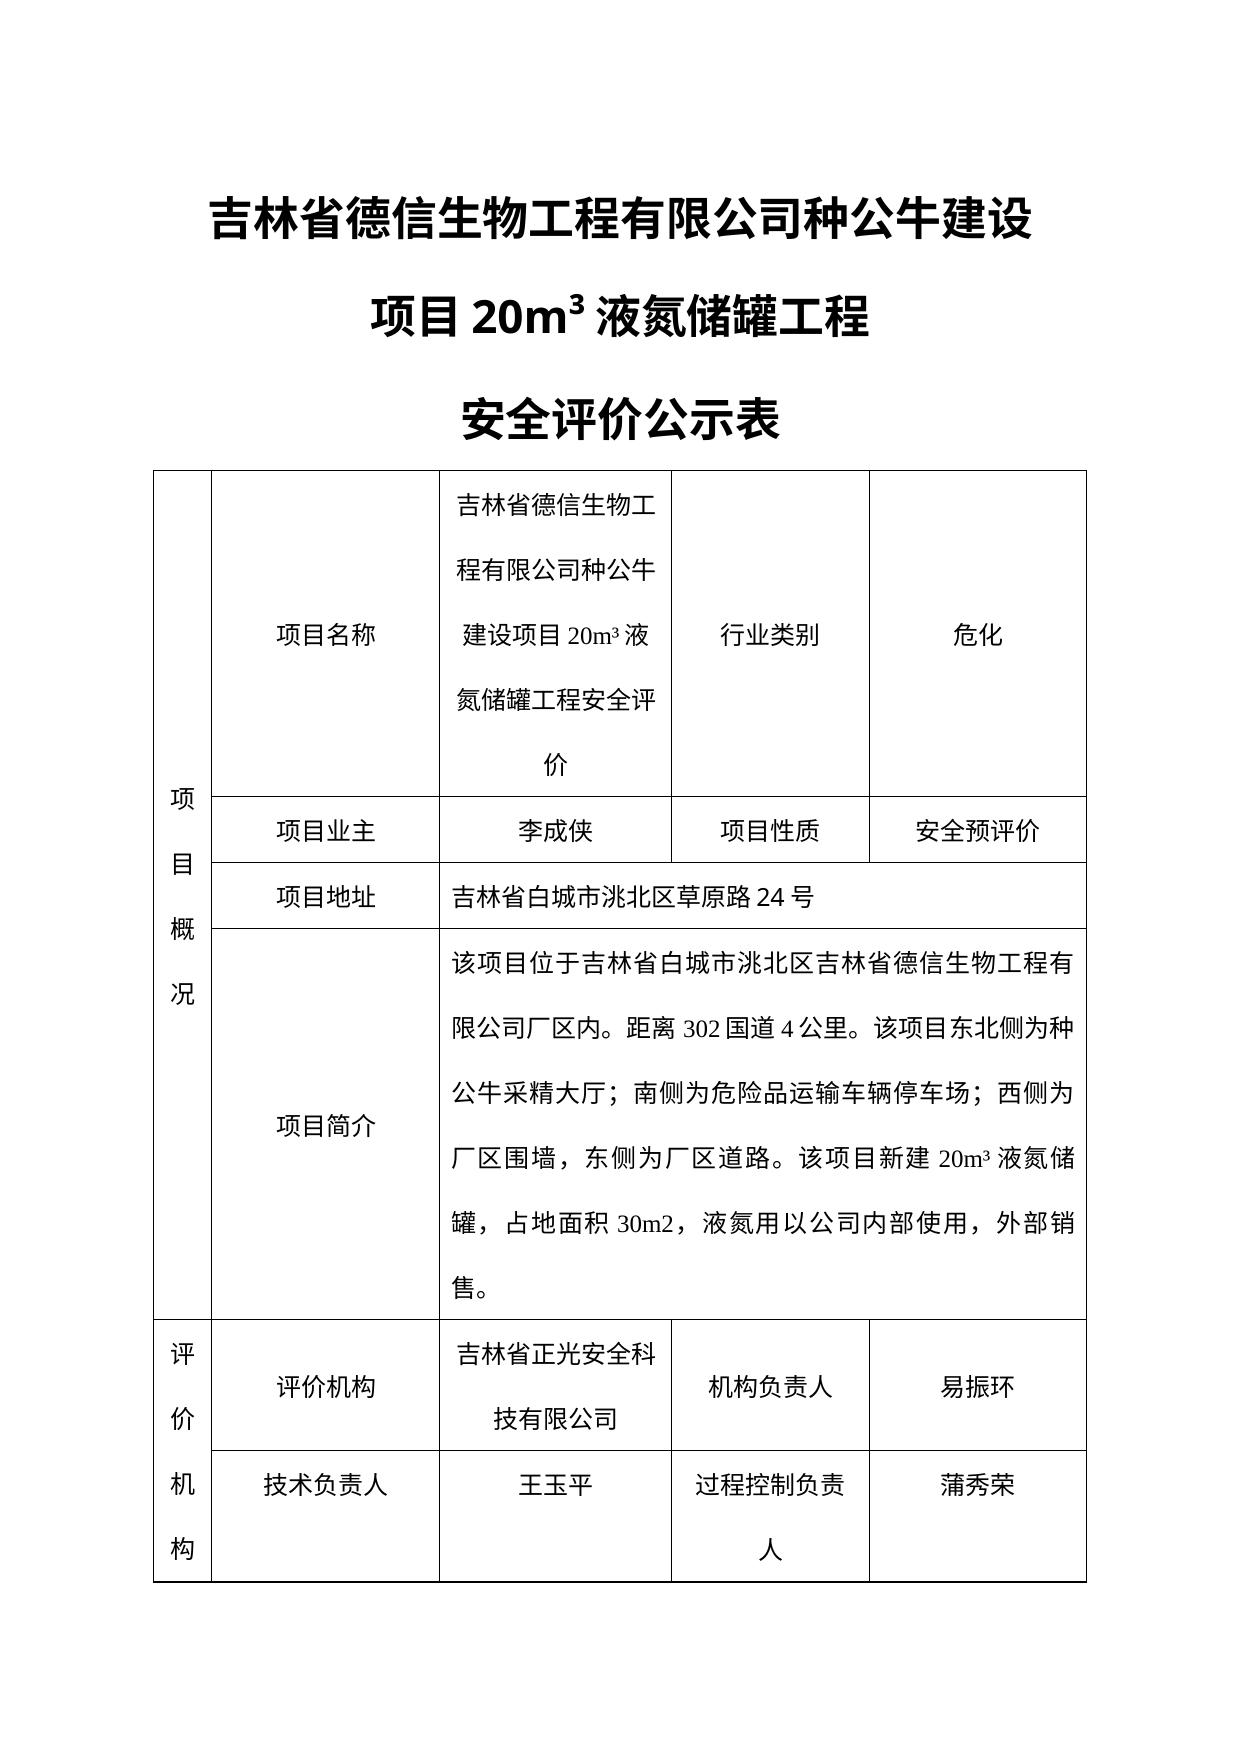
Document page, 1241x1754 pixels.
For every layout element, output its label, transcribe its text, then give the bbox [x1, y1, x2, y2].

table_cell 项目性质 [672, 797, 869, 862]
table_cell 安全预评价 [870, 797, 1086, 862]
table_header 项目概况 [154, 471, 211, 1319]
table_cell 技术负责人 [212, 1451, 439, 1581]
table_cell 过程控制负责人 [672, 1451, 869, 1581]
table_header 吉林省德信生物工程有限公司种公牛建设项目20m³液氮储罐工程安全评价 [440, 471, 671, 796]
table_cell 评价机构 [212, 1320, 439, 1450]
table_cell 评价机构组及评价项目 [154, 1320, 211, 1581]
table_header 行业类别 [672, 471, 869, 796]
table_cell 该项目位于吉林省白城市洮北区吉林省德信生物工程有限公司厂区内。距离302国道4公里。该项目东北侧为种公牛采精大厅；南侧为危险品运输车辆停车场；西侧为厂区围墙，东侧为厂区道路。该项目新建20m³液氮储罐，占地面积30m2，液氮用以公司内部使用，外部销售。 [440, 929, 1086, 1319]
table_cell 吉林省白城市洮北区草原路24号 [440, 863, 1086, 928]
table_cell 王玉平 [440, 1451, 671, 1581]
table_cell 蒲秀荣 [870, 1451, 1086, 1581]
table_header 危化 [870, 471, 1086, 796]
table_cell 吉林省正光安全科技有限公司 [440, 1320, 671, 1450]
text 吉林省德信生物工程有限公司种公牛建设项目20m³液氮储罐工程 [187, 167, 1053, 362]
table_cell 项目业主 [212, 797, 439, 862]
table_cell 项目简介 [212, 929, 439, 1319]
table_cell 机构负责人 [672, 1320, 869, 1450]
table_cell 易振环 [870, 1320, 1086, 1450]
table_cell 李成侠 [440, 797, 671, 862]
table_header 项目名称 [212, 471, 439, 796]
text 安全评价公示表 [187, 367, 1053, 465]
table_cell 项目地址 [212, 863, 439, 928]
